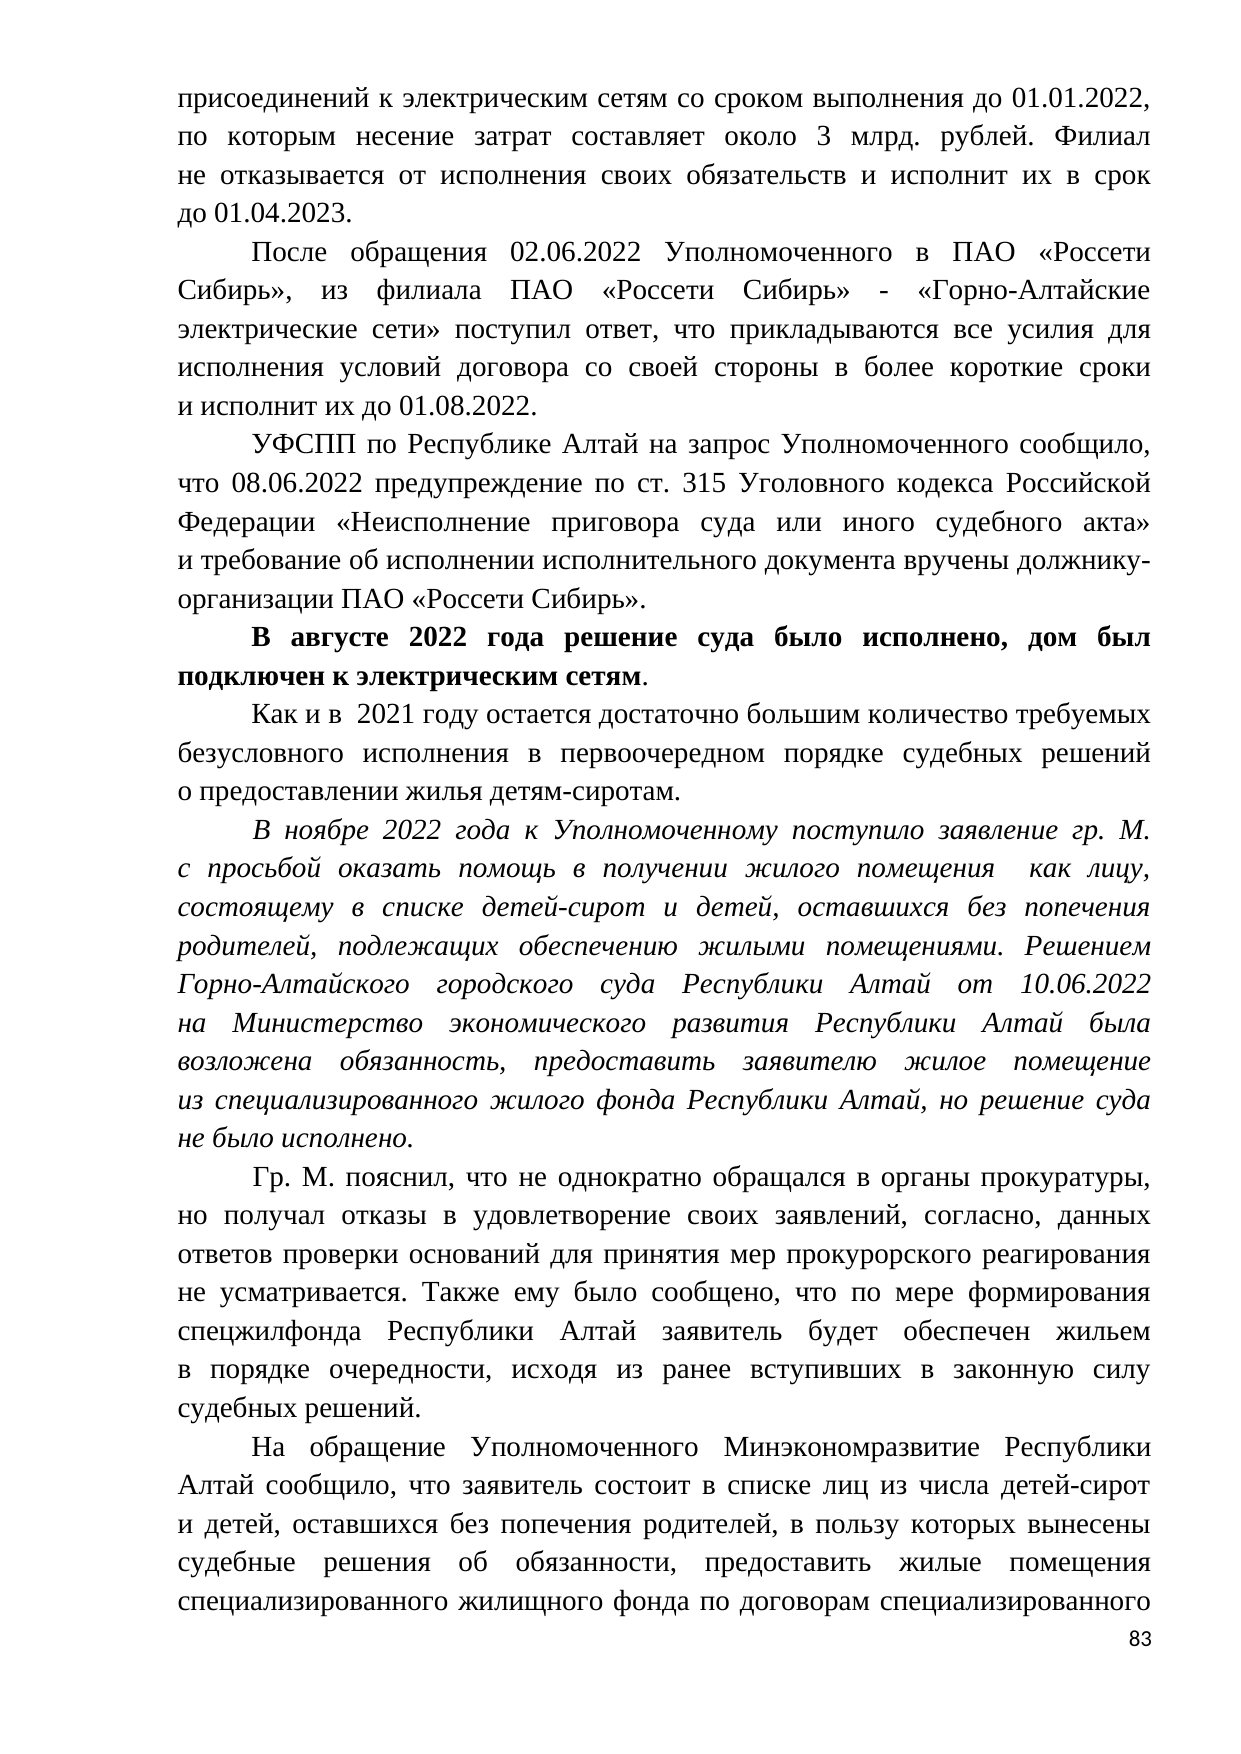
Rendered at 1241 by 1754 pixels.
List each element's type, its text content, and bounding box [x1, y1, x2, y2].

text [177, 80, 1152, 229]
text В августе 2022 года решение суда было исполнено, дом был подключен к электрическим сетям. [177, 619, 1152, 691]
text Как и в 2021 году остается достаточно большим количество требуемых безусловного исполнения в первоочередном порядке судебных решений о предоставлении жилья детям-сиротам. [177, 696, 1152, 807]
text После обращения 02.06.2022 Уполномоченного в ПАО «Россети Сибирь», из филиала ПАО «Россети Сибирь» - «Горно-Алтайские электрические сети» поступил ответ, что прикладываются все усилия для исполнения условий договора со своей стороны в более короткие сроки и исполнит их до 01.08.2022. [177, 234, 1152, 422]
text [177, 1429, 1152, 1616]
text УФСПП по Республике Алтай на запрос Уполномоченного сообщило, что 08.06.2022 предупреждение по ст. 315 Уголовного кодекса Российской Федерации «Неисполнение приговора суда или иного судебного акта» и требование об исполнении исполнительного документа вручены должнику-организации ПАО «Россети Сибирь». [177, 427, 1152, 614]
text Гр. М. пояснил, что не однократно обращался в органы прокуратуры, но получал отказы в удовлетворение своих заявлений, согласно, данных ответов проверки оснований для принятия мер прокурорского реагирования не усматривается. Также ему было сообщено, что по мере формирования спецжилфонда Республики Алтай заявитель будет обеспечен жильем в порядке очередности, исходя из ранее вступивших в законную силу судебных решений. [177, 1159, 1152, 1424]
text В ноябре 2022 года к Уполномоченному поступило заявление гр. М. с просьбой оказать помощь в получении жилого помещения как лицу, состоящему в списке детей-сирот и детей, оставшихся без попечения родителей, подлежащих обеспечению жилыми помещениями. Решением Горно-Алтайского городского суда Республики Алтай от 10.06.2022 на Министерство экономического развития Республики Алтай была возложена обязанность, предоставить заявителю жилое помещение из специализированного жилого фонда Республики Алтай, но решение суда не было исполнено. [177, 812, 1152, 1154]
